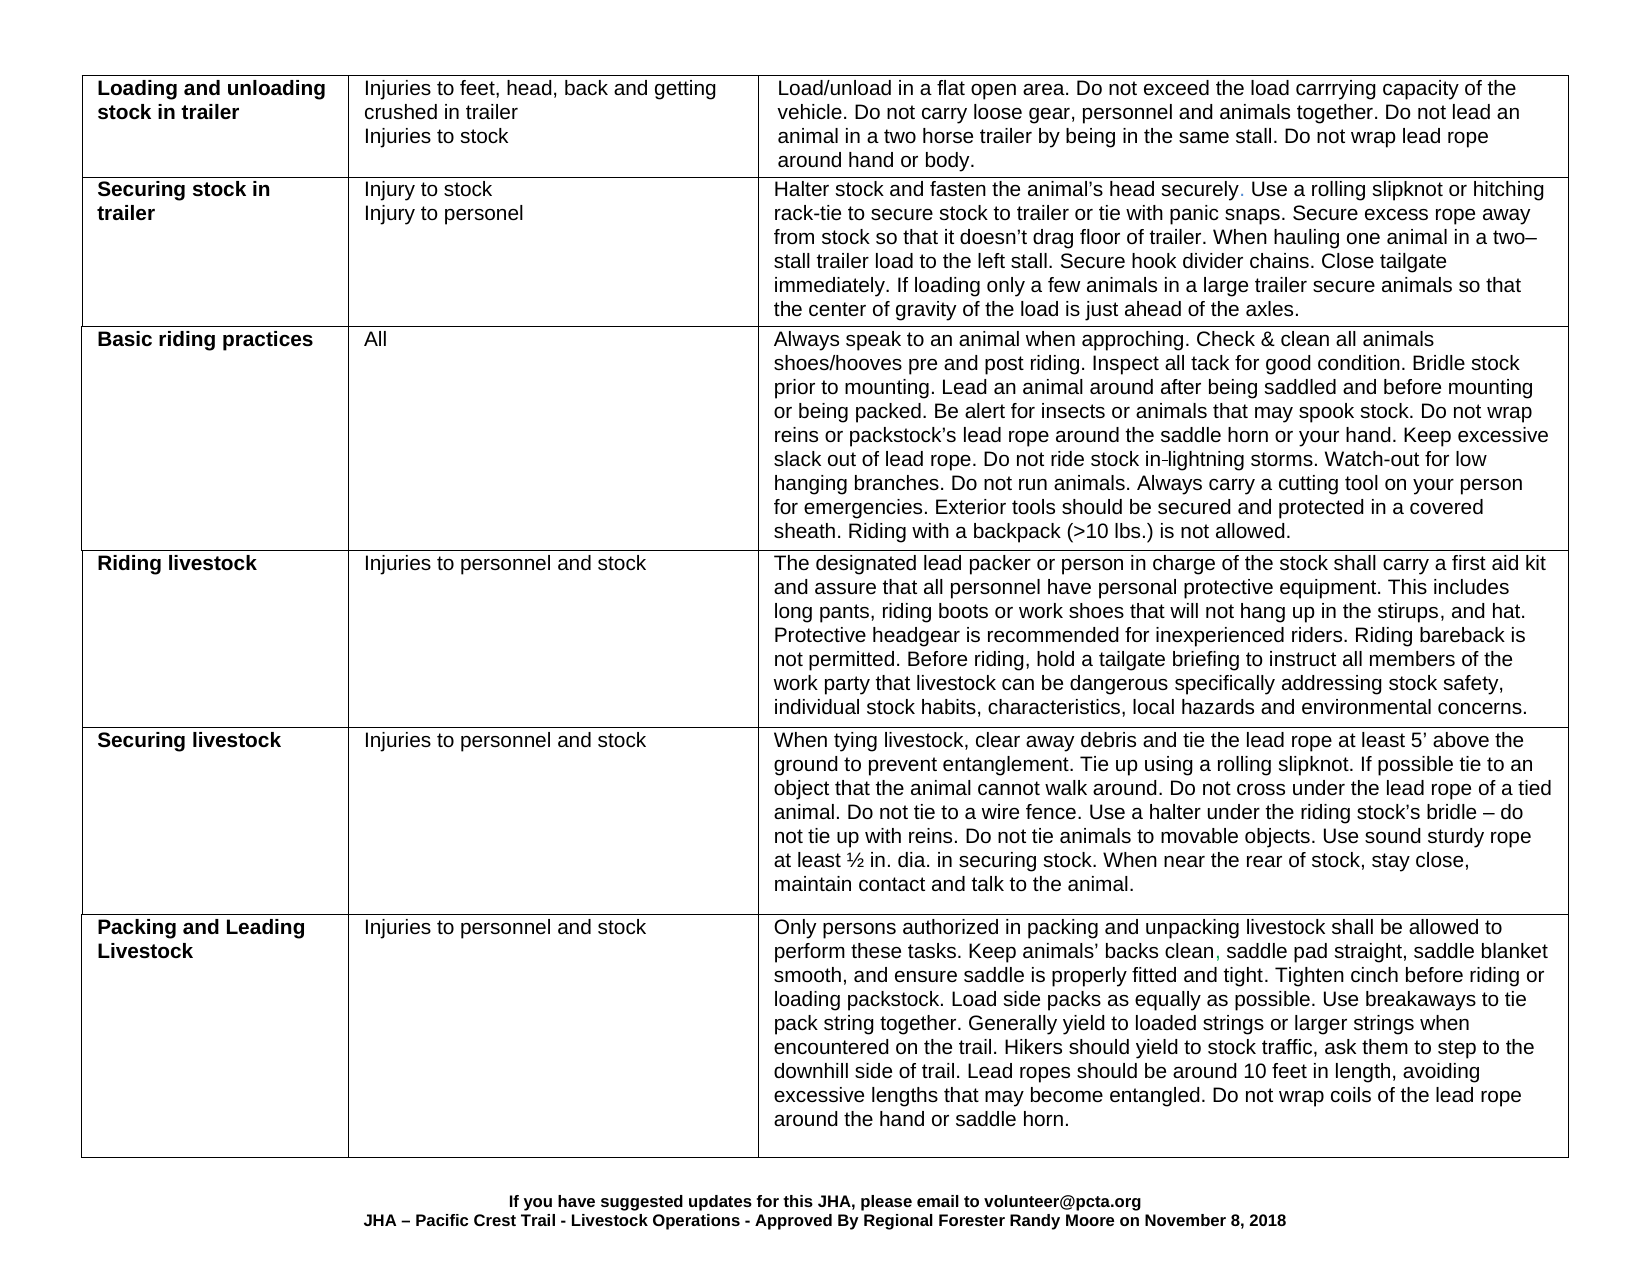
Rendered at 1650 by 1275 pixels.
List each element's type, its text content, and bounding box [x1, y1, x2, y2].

table_cell Loading and unloading stock in trailer [83, 76, 348, 177]
table_cell Securing livestock [83, 728, 348, 914]
table_cell All [349, 327, 758, 550]
table_cell When tying livestock, clear away debris and tie the lead rope at least 5’ above the ground to prevent entanglement. Tie up using a rolling slipknot. If possible tie to an object that the animal cannot walk around. Do not cross under the lead rope of a tied animal. Do not tie to a wire fence. Use a halter under the riding stock’s bridle – do not tie up with reins. Do not tie animals to movable objects. Use sound sturdy rope at least ½ in. dia. in securing stock. When near the rear of stock, stay close, maintain contact and talk to the animal. [759, 728, 1568, 914]
table_cell Riding livestock [83, 551, 348, 727]
table_cell Securing stock in trailer [83, 178, 348, 326]
table_cell Packing and Leading Livestock [82, 915, 348, 1157]
table_cell Halter stock and fasten the animal’s head securely. Use a rolling slipknot or hitching rack-tie to secure stock to trailer or tie with panic snaps. Secure excess rope away from stock so that it doesn’t drag floor of trailer. When hauling one animal in a two–stall trailer load to the left stall. Secure hook divider chains. Close tailgate immediately. If loading only a few animals in a large trailer secure animals so that the center of gravity of the load is just ahead of the axles. [759, 178, 1568, 326]
table_cell Always speak to an animal when approching. Check & clean all animals shoes/hooves pre and post riding. Inspect all tack for good condition. Bridle stock prior to mounting. Lead an animal around after being saddled and before mounting or being packed. Be alert for insects or animals that may spook stock. Do not wrap reins or packstock’s lead rope around the saddle horn or your hand. Keep excessive slack out of lead rope. Do not ride stock in lightning storms. Watch-out for low hanging branches. Do not run animals. Always carry a cutting tool on your person for emergencies. Exterior tools should be secured and protected in a covered sheath. Riding with a backpack (>10 lbs.) is not allowed. [759, 327, 1568, 550]
table_cell The designated lead packer or person in charge of the stock shall carry a first aid kit and assure that all personnel have personal protective equipment. This includes long pants, riding boots or work shoes that will not hang up in the stirups, and hat. Protective headgear is recommended for inexperienced riders. Riding bareback is not permitted. Before riding, hold a tailgate briefing to instruct all members of the work party that livestock can be dangerous specifically addressing stock safety, individual stock habits, characteristics, local hazards and environmental concerns. [759, 551, 1568, 727]
table_cell Injuries to feet, head, back and getting crushed in trailer Injuries to stock [349, 76, 758, 177]
table_cell Injuries to personnel and stock [349, 915, 758, 1157]
table_cell Injury to stock Injury to personel [349, 178, 758, 326]
table_cell Load/unload in a flat open area. Do not exceed the load carrrying capacity of the vehicle. Do not carry loose gear, personnel and animals together. Do not lead an animal in a two horse trailer by being in the same stall. Do not wrap lead rope around hand or body. [759, 76, 1568, 177]
table_cell Injuries to personnel and stock [349, 551, 758, 727]
table_cell Injuries to personnel and stock [349, 728, 758, 914]
table_cell Only persons authorized in packing and unpacking livestock shall be allowed to perform these tasks. Keep animals’ backs clean, saddle pad straight, saddle blanket smooth, and ensure saddle is properly fitted and tight. Tighten cinch before riding or loading packstock. Load side packs as equally as possible. Use breakaways to tie pack string together. Generally yield to loaded strings or larger strings when encountered on the trail. Hikers should yield to stock traffic, ask them to step to the downhill side of trail. Lead ropes should be around 10 feet in length, avoiding excessive lengths that may become entangled. Do not wrap coils of the lead rope around the hand or saddle horn. [759, 915, 1568, 1157]
table_cell Basic riding practices [82, 327, 348, 550]
